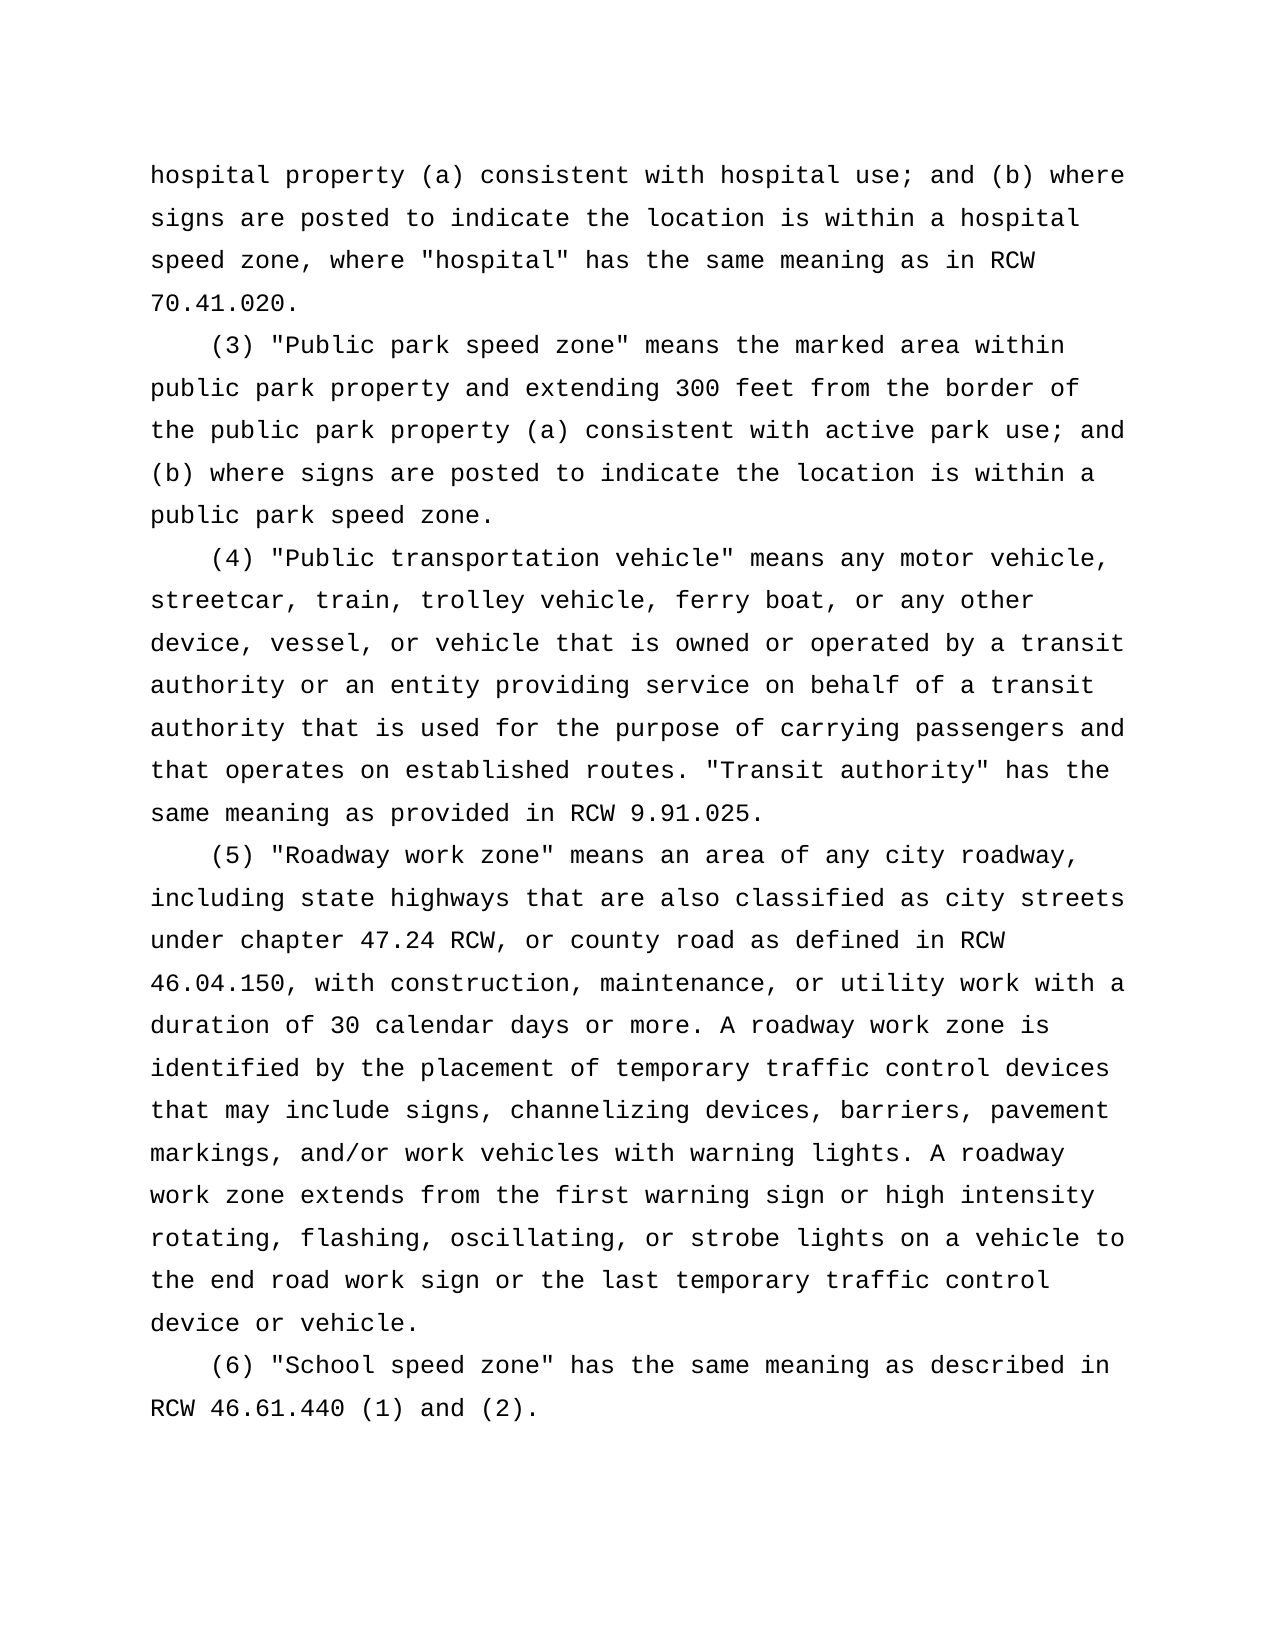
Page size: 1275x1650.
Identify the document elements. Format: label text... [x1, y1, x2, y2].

text (4) "Public transportation vehicle" means any motor vehicle, streetcar, train, trolley vehicle, ferry boat, or any other device, vessel, or vehicle that is owned or operated by a transit authority or an entity providing service on behalf of a transit authority that is used for the purpose of carrying passengers and that operates on established routes. "Transit authority" has the same meaning as provided in RCW 9.91.025. [150, 532, 1125, 830]
text (6) "School speed zone" has the same meaning as described in RCW 46.61.440 (1) and (2). [150, 1340, 1125, 1425]
text (3) "Public park speed zone" means the marked area within public park property and extending 300 feet from the border of the public park property (a) consistent with active park use; and (b) where signs are posted to indicate the location is within a public park speed zone. [150, 320, 1125, 532]
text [150, 150, 1125, 320]
text (5) "Roadway work zone" means an area of any city roadway, including state highways that are also classified as city streets under chapter 47.24 RCW, or county road as defined in RCW 46.04.150, with construction, maintenance, or utility work with a duration of 30 calendar days or more. A roadway work zone is identified by the placement of temporary traffic control devices that may include signs, channelizing devices, barriers, pavement markings, and/or work vehicles with warning lights. A roadway work zone extends from the first warning sign or high intensity rotating, flashing, oscillating, or strobe lights on a vehicle to the end road work sign or the last temporary traffic control device or vehicle. [150, 830, 1125, 1340]
